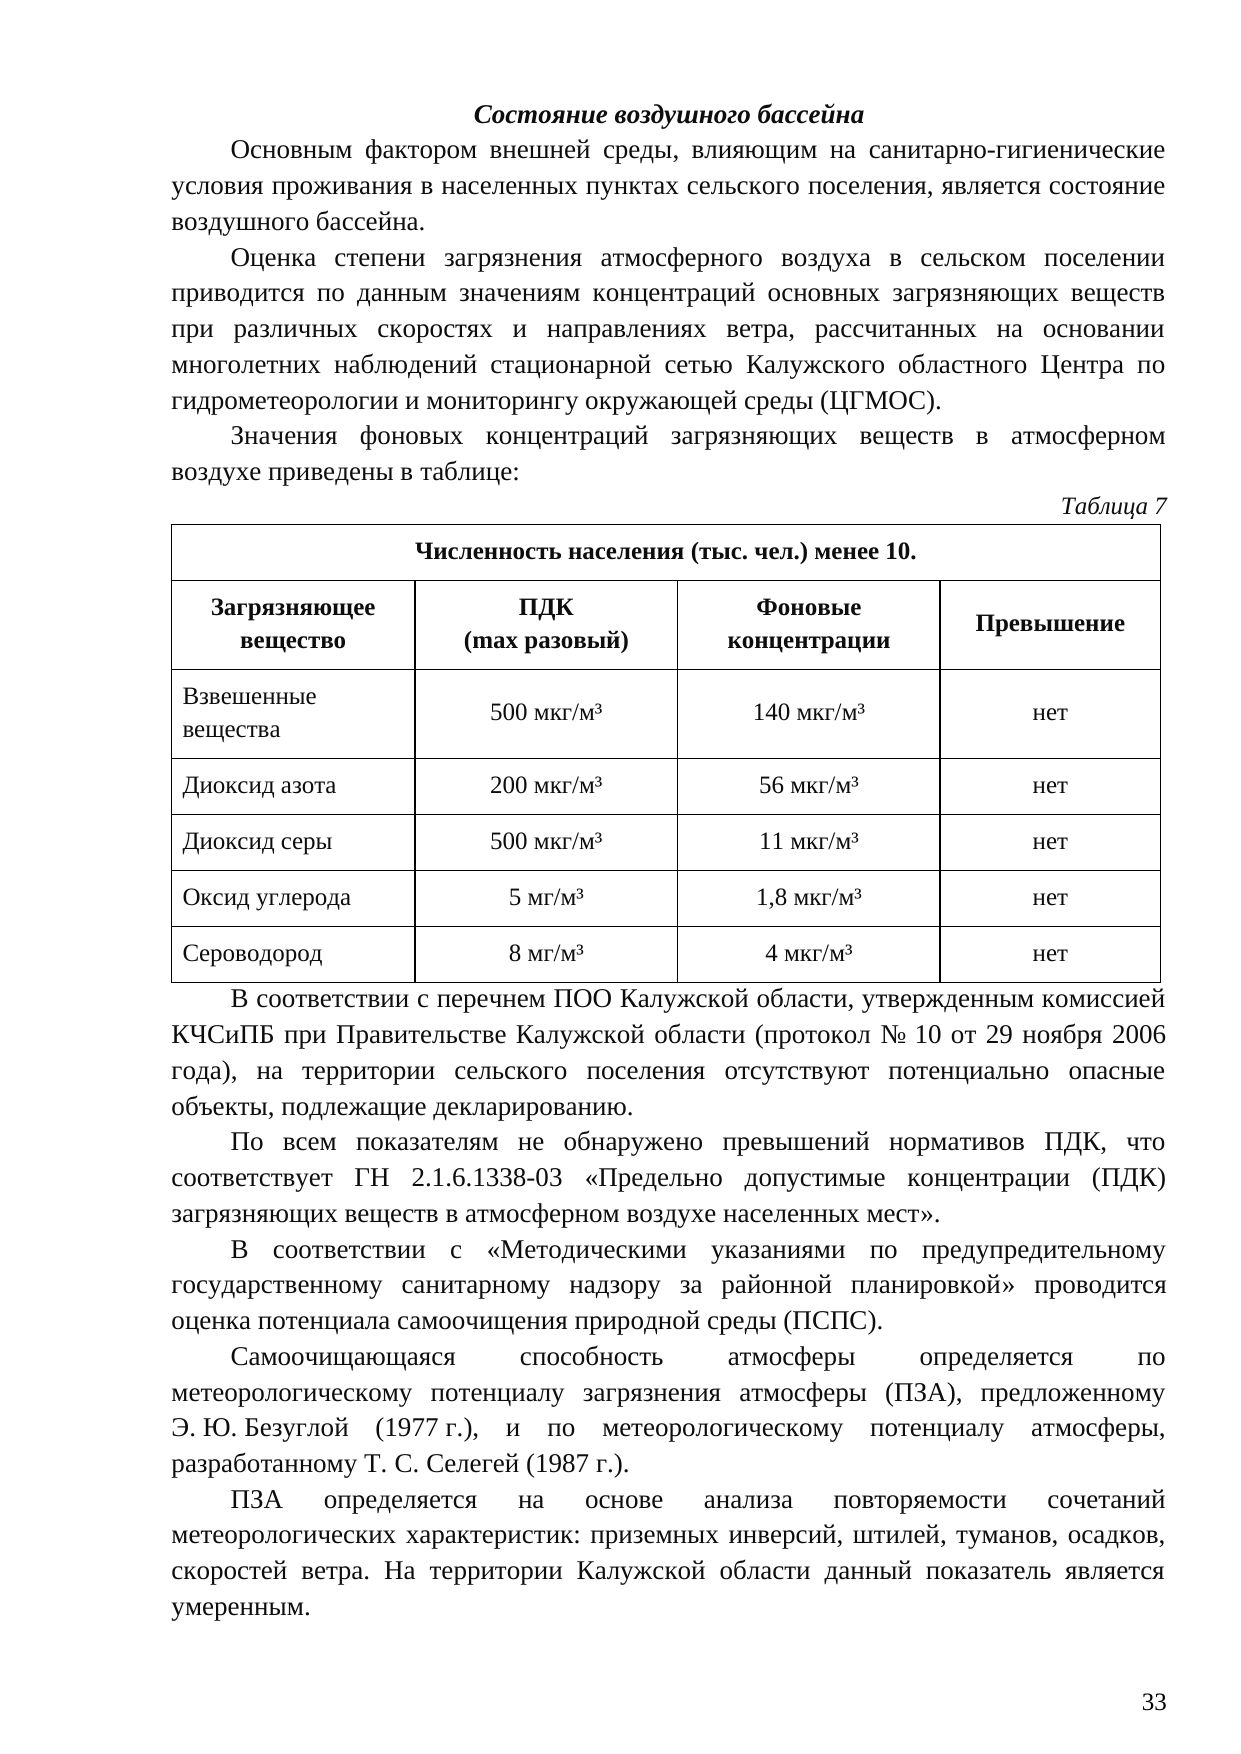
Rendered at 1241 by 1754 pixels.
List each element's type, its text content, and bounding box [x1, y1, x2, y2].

table_cell 500 мкг/м³ [416, 670, 677, 758]
table_cell Фоновые концентрации [678, 581, 939, 669]
table_cell Превышение [941, 581, 1160, 669]
text Основным фактором внешней среды, влияющим на санитарно-гигиенические условия проживания в населенных пунктах сельского поселения, является состояние воздушного бассейна. [171, 134, 1167, 236]
text Состояние воздушного бассейна [171, 98, 1167, 129]
text В соответствии с перечнем ПОО Калужской области, утвержденным комиссией КЧСиПБ при Правительстве Калужской области (протокол № 10 от 29 ноября 2006 года), на территории сельского поселения отсутствуют потенциально опасные объекты, подлежащие декларированию. [171, 983, 1167, 1121]
table_header Численность населения (тыс. чел.) менее 10. [172, 525, 1160, 580]
table_cell 4 мкг/м³ [678, 927, 939, 982]
table_cell Оксид углерода [172, 871, 414, 926]
table_cell нет [941, 759, 1160, 814]
table_cell 500 мкг/м³ [416, 815, 677, 870]
table_cell 56 мкг/м³ [678, 759, 939, 814]
text Самоочищающаяся способность атмосферы определяется по метеорологическому потенциалу загрязнения атмосферы (ПЗА), предложенному Э. Ю. Безуглой (1977 г.), и по метеорологическому потенциалу атмосферы, разработанному Т. С. Селегей (1987 г.). [171, 1340, 1167, 1478]
table_cell ПДК (max разовый) [416, 581, 677, 669]
table_cell Диоксид азота [172, 759, 414, 814]
table_cell Диоксид серы [172, 815, 414, 870]
table_cell 200 мкг/м³ [416, 759, 677, 814]
table_cell нет [941, 871, 1160, 926]
table_cell Сероводород [172, 927, 414, 982]
table_cell Загрязняющее вещество [172, 581, 414, 669]
table_cell 11 мкг/м³ [678, 815, 939, 870]
table_cell 5 мг/м³ [416, 871, 677, 926]
text Оценка степени загрязнения атмосферного воздуха в сельском поселении приводится по данным значениям концентраций основных загрязняющих веществ при различных скоростях и направлениях ветра, рассчитанных на основании многолетних наблюдений стационарной сетью Калужского областного Центра по гидрометеорологии и мониторингу окружающей среды (ЦГМОС). [171, 241, 1167, 415]
table_cell нет [941, 927, 1160, 982]
text В соответствии с «Методическими указаниями по предупредительному государственному санитарному надзору за районной планировкой» проводится оценка потенциала самоочищения природной среды (ПСПС). [171, 1233, 1167, 1335]
table_cell 140 мкг/м³ [678, 670, 939, 758]
table_cell 1,8 мкг/м³ [678, 871, 939, 926]
table_cell нет [941, 670, 1160, 758]
text Таблица 7 [171, 491, 1167, 520]
text ПЗА определяется на основе анализа повторяемости сочетаний метеорологических характеристик: приземных инверсий, штилей, туманов, осадков, скоростей ветра. На территории Калужской области данный показатель является умеренным. [171, 1483, 1167, 1621]
text Значения фоновых концентраций загрязняющих веществ в атмосферном воздухе приведены в таблице: [171, 419, 1167, 486]
table_cell нет [941, 815, 1160, 870]
table_cell Взвешенные вещества [172, 670, 414, 758]
table_cell 8 мг/м³ [416, 927, 677, 982]
text По всем показателям не обнаружено превышений нормативов ПДК, что соответствует ГН 2.1.6.1338-03 «Предельно допустимые концентрации (ПДК) загрязняющих веществ в атмосферном воздухе населенных мест». [171, 1126, 1167, 1228]
